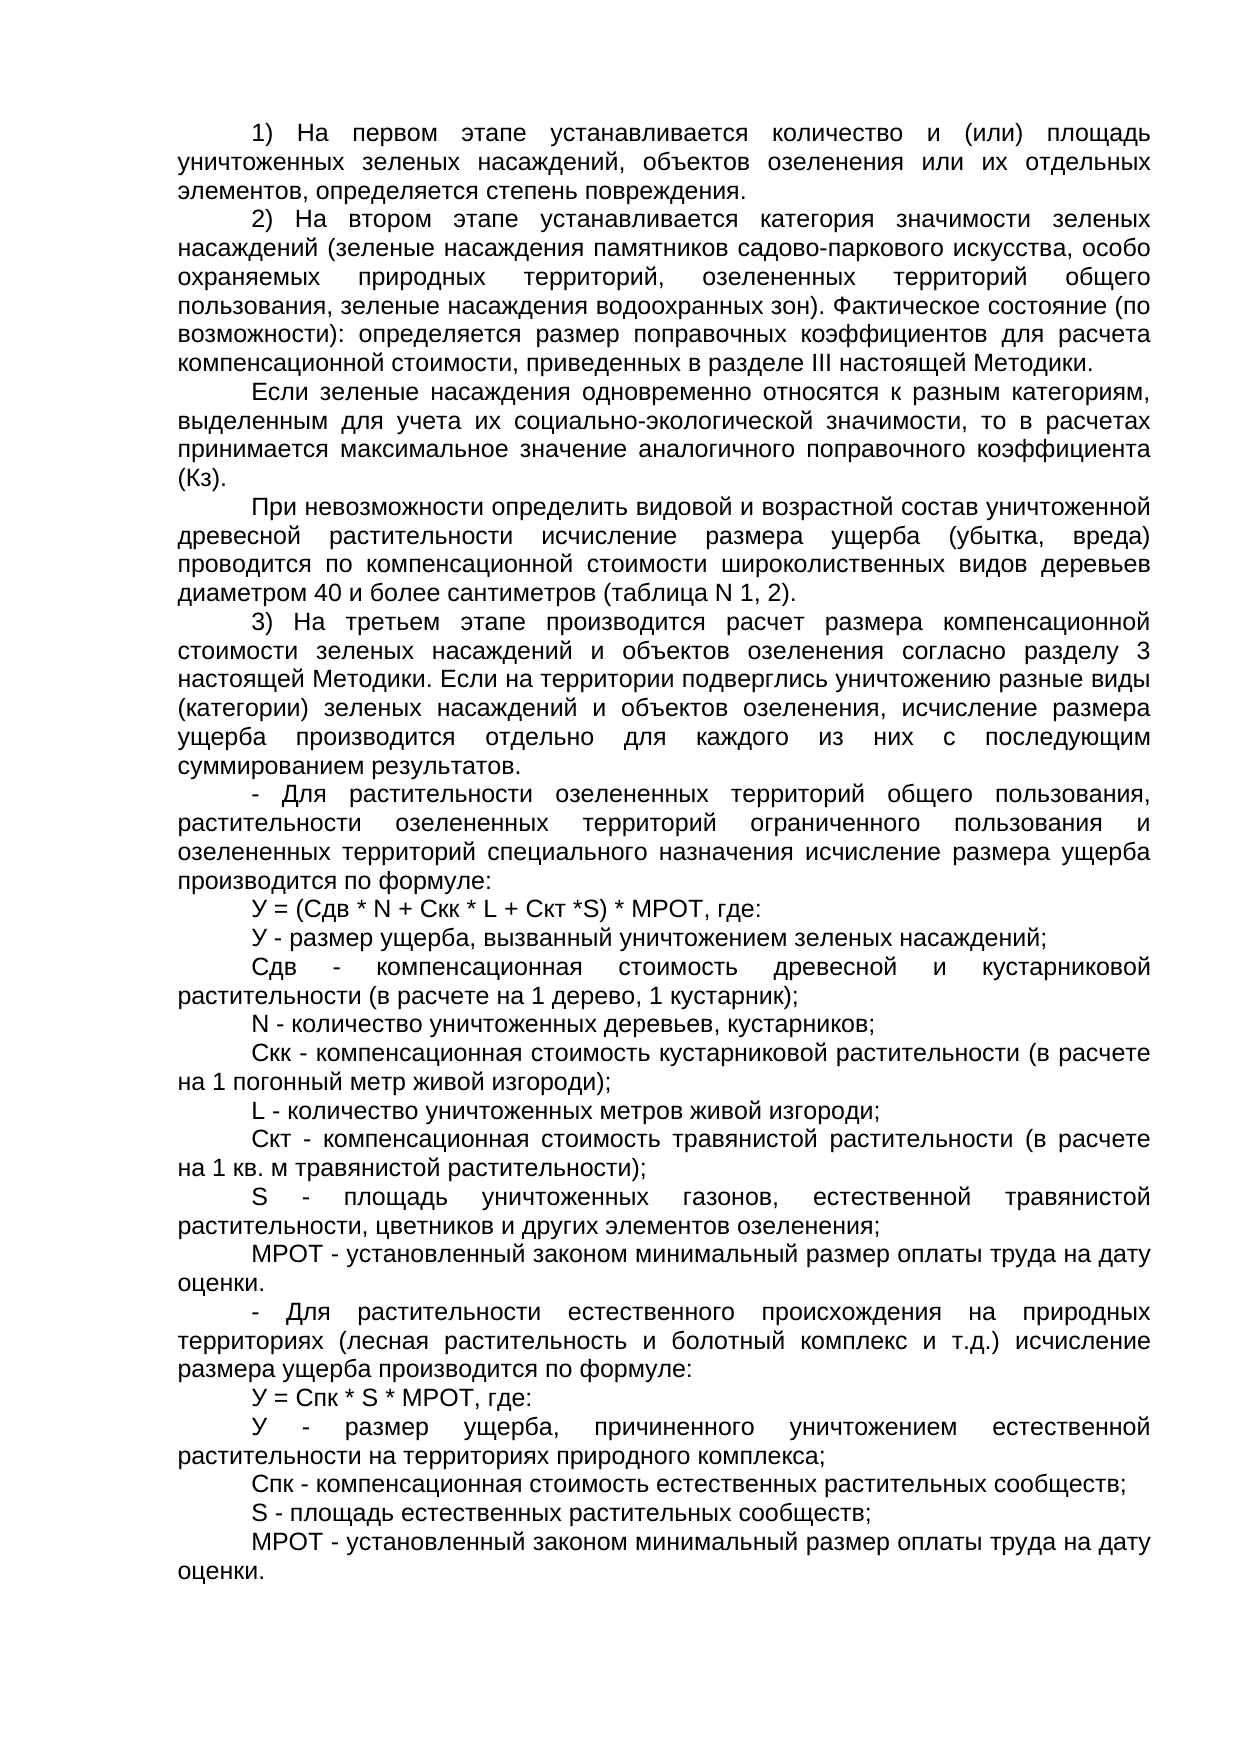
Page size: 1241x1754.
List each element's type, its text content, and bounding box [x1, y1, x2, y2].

text N - количество уничтоженных деревьев, кустарников; [177, 1009, 1152, 1038]
text - Для растительности естественного происхождения на природных территориях (лесная растительность и болотный комплекс и т.д.) исчисление размера ущерба производится по формуле: [177, 1297, 1152, 1383]
text Спк - компенсационная стоимость естественных растительных сообществ; [177, 1469, 1152, 1498]
text S - площадь естественных растительных сообществ; [177, 1498, 1152, 1527]
text МРОТ - установленный законом минимальный размер оплаты труда на дату оценки. [177, 1527, 1152, 1584]
text - Для растительности озелененных территорий общего пользования, растительности озелененных территорий ограниченного пользования и озелененных территорий специального назначения исчисление размера ущерба производится по формуле: [177, 779, 1152, 894]
text 1) На первом этапе устанавливается количество и (или) площадь уничтоженных зеленых насаждений, объектов озеленения или их отдельных элементов, определяется степень повреждения. [177, 118, 1152, 204]
text L - количество уничтоженных метров живой изгороди; [177, 1096, 1152, 1124]
text S - площадь уничтоженных газонов, естественной травянистой растительности, цветников и других элементов озеленения; [177, 1182, 1152, 1239]
text У = (Сдв * N + Скк * L + Скт *S) * МРОТ, где: [177, 894, 1152, 923]
text Если зеленые насаждения одновременно относятся к разным категориям, выделенным для учета их социально-экологической значимости, то в расчетах принимается максимальное значение аналогичного поправочного коэффициента (Кз). [177, 377, 1152, 492]
text Сдв - компенсационная стоимость древесной и кустарниковой растительности (в расчете на 1 дерево, 1 кустарник); [177, 952, 1152, 1009]
text МРОТ - установленный законом минимальный размер оплаты труда на дату оценки. [177, 1239, 1152, 1297]
text При невозможности определить видовой и возрастной состав уничтоженной древесной растительности исчисление размера ущерба (убытка, вреда) проводится по компенсационной стоимости широколиственных видов деревьев диаметром 40 и более сантиметров (таблица N 1, 2). [177, 492, 1152, 607]
text У = Спк * S * МРОТ, где: [177, 1383, 1152, 1412]
text Скт - компенсационная стоимость травянистой растительности (в расчете на 1 кв. м травянистой растительности); [177, 1124, 1152, 1182]
text У - размер ущерба, причиненного уничтожением естественной растительности на территориях природного комплекса; [177, 1412, 1152, 1469]
text 2) На втором этапе устанавливается категория значимости зеленых насаждений (зеленые насаждения памятников садово-паркового искусства, особо охраняемых природных территорий, озелененных территорий общего пользования, зеленые насаждения водоохранных зон). Фактическое состояние (по возможности): определяется размер поправочных коэффициентов для расчета компенсационной стоимости, приведенных в разделе III настоящей Методики. [177, 204, 1152, 377]
text 3) На третьем этапе производится расчет размера компенсационной стоимости зеленых насаждений и объектов озеленения согласно разделу 3 настоящей Методики. Если на территории подверглись уничтожению разные виды (категории) зеленых насаждений и объектов озеленения, исчисление размера ущерба производится отдельно для каждого из них с последующим суммированием результатов. [177, 607, 1152, 779]
text Скк - компенсационная стоимость кустарниковой растительности (в расчете на 1 погонный метр живой изгороди); [177, 1038, 1152, 1096]
text У - размер ущерба, вызванный уничтожением зеленых насаждений; [177, 923, 1152, 952]
